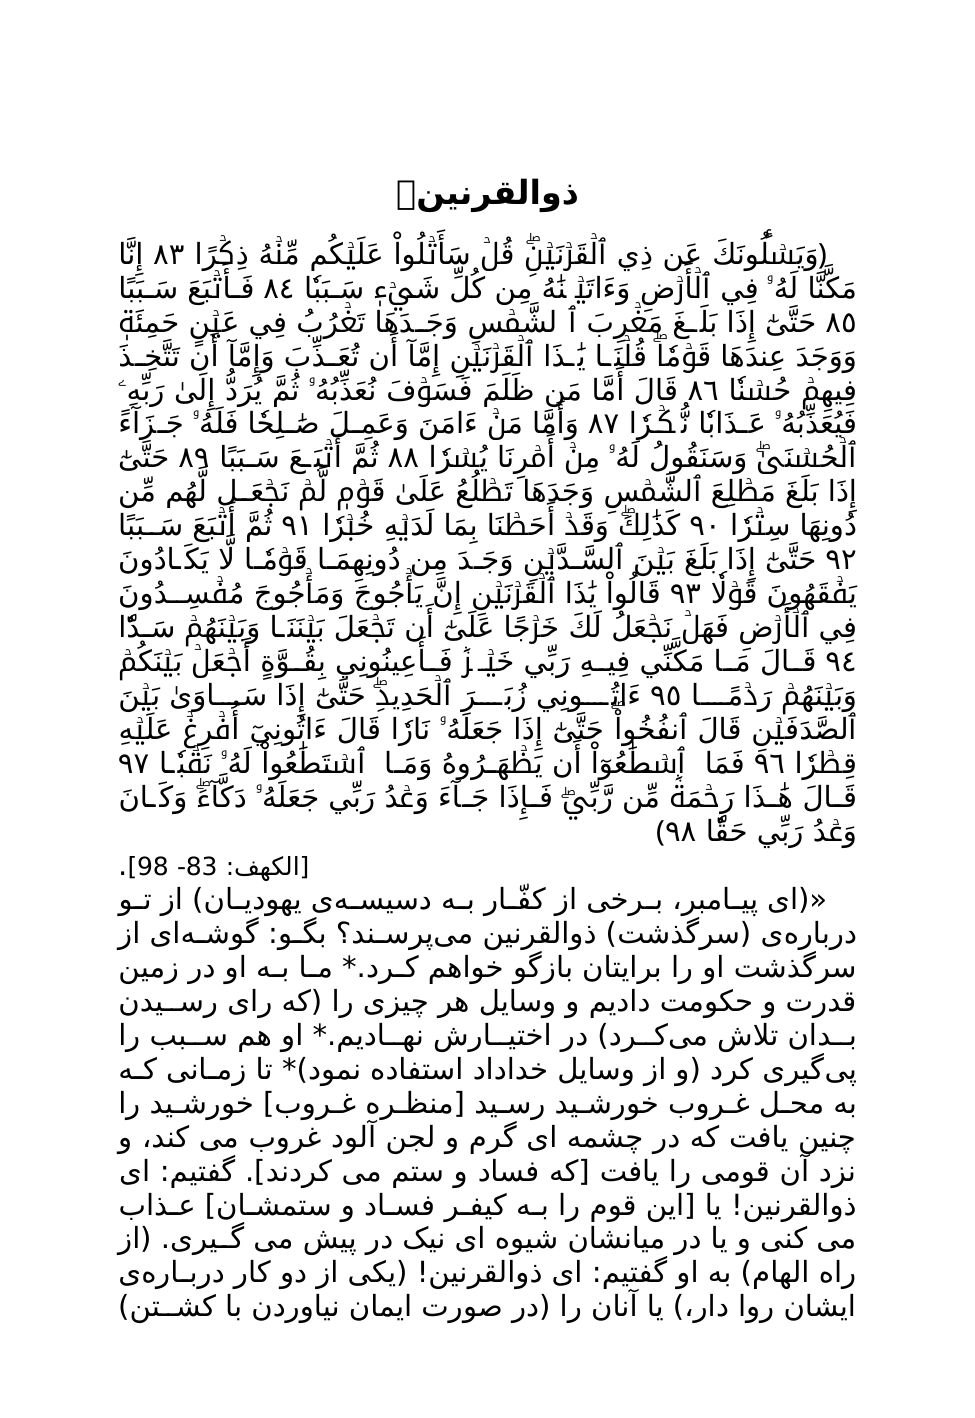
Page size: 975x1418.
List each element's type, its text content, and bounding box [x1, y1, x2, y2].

text ﴿وَيَسۡ‍َٔلُونَكَ عَن ذِي ٱلۡقَرۡنَيۡنِۖ قُلۡ سَأَتۡلُواْ عَلَيۡكُم مِّنۡهُ ذِكۡرًا ٨٣ إِنَّا مَكَّنَّا لَهُۥ فِي ٱلۡأَرۡضِ وَءَاتَيۡنَٰهُ مِن كُلِّ شَيۡءٖ سَبَبٗا ٨٤ فَأَتۡبَعَ سَبَبًا ٨٥ حَتَّىٰٓ إِذَا بَلَغَ مَغۡرِبَ ٱلشَّمۡسِ وَجَدَهَا تَغۡرُبُ فِي عَيۡنٍ حَمِئَةٖ وَوَجَدَ عِندَهَا قَوۡمٗاۖ قُلۡنَا يَٰذَا ٱلۡقَرۡنَيۡنِ إِمَّآ أَن تُعَذِّبَ وَإِمَّآ أَن تَتَّخِذَ فِيهِمۡ حُسۡنٗا ٨٦ قَالَ أَمَّا مَن ظَلَمَ فَسَوۡفَ نُعَذِّبُهُۥ ثُمَّ يُرَدُّ إِلَىٰ رَبِّهِۦ فَيُعَذِّبُهُۥ عَذَابٗا نُّكۡرٗا ٨٧ وَأَمَّا مَنۡ ءَامَنَ وَعَمِلَ صَٰلِحٗا فَلَهُۥ جَزَآءً ٱلۡحُسۡنَىٰۖ وَسَنَقُولُ لَهُۥ مِنۡ أَمۡرِنَا يُسۡرٗا ٨٨ ثُمَّ أَتۡبَعَ سَبَبًا ٨٩ حَتَّىٰٓ إِذَا بَلَغَ مَطۡلِعَ ٱلشَّمۡسِ وَجَدَهَا تَطۡلُعُ عَلَىٰ قَوۡمٖ لَّمۡ نَجۡعَل لَّهُم مِّن دُونِهَا سِتۡرٗا ٩٠ كَذَٰلِكَۖ وَقَدۡ أَحَطۡنَا بِمَا لَدَيۡهِ خُبۡرٗا ٩١ ثُمَّ أَتۡبَعَ سَبَبًا ٩٢ حَتَّىٰٓ إِذَا بَلَغَ بَيۡنَ ٱلسَّدَّيۡنِ وَجَدَ مِن دُونِهِمَا قَوۡمٗا لَّا يَكَادُونَ يَفۡقَهُونَ قَوۡلٗا ٩٣ قَالُواْ يَٰذَا ٱلۡقَرۡنَيۡنِ إِنَّ يَأۡجُوجَ وَمَأۡجُوجَ مُفۡسِدُونَ فِي ٱلۡأَرۡضِ فَهَلۡ نَجۡعَلُ لَكَ خَرۡجًا عَلَىٰٓ أَن تَجۡعَلَ بَيۡنَنَا وَبَيۡنَهُمۡ سَدّٗا ٩٤ قَالَ مَا مَكَّنِّي فِيهِ رَبِّي خَيۡرٞ فَأَعِينُونِي بِقُوَّةٍ أَجۡعَلۡ بَيۡنَكُمۡ وَبَيۡنَهُمۡ رَدۡمًا ٩٥ ءَاتُونِي زُبَرَ ٱلۡحَدِيدِۖ حَتَّىٰٓ إِذَا سَاوَىٰ بَيۡنَ ٱلصَّدَفَيۡنِ قَالَ ٱنفُخُواْۖ حَتَّىٰٓ إِذَا جَعَلَهُۥ نَارٗا قَالَ ءَاتُونِيٓ أُفۡرِغۡ عَلَيۡهِ قِطۡرٗا ٩٦ فَمَا ٱسۡطَٰعُوٓاْ أَن يَظۡهَرُوهُ وَمَا ٱسۡتَطَٰعُواْ لَهُۥ نَقۡبٗا ٩٧ قَالَ هَٰذَا رَحۡمَةٞ مِّن رَّبِّيۖ فَإِذَا جَآءَ وَعۡدُ رَبِّي جَعَلَهُۥ دَكَّآءَۖ وَكَانَ وَعۡدُ رَبِّي حَقّٗا ٩٨﴾ [118, 237, 857, 848]
text [الکهف: 83- 98]. [118, 848, 857, 882]
text ذوالقرنین [118, 173, 857, 212]
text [118, 882, 857, 1324]
